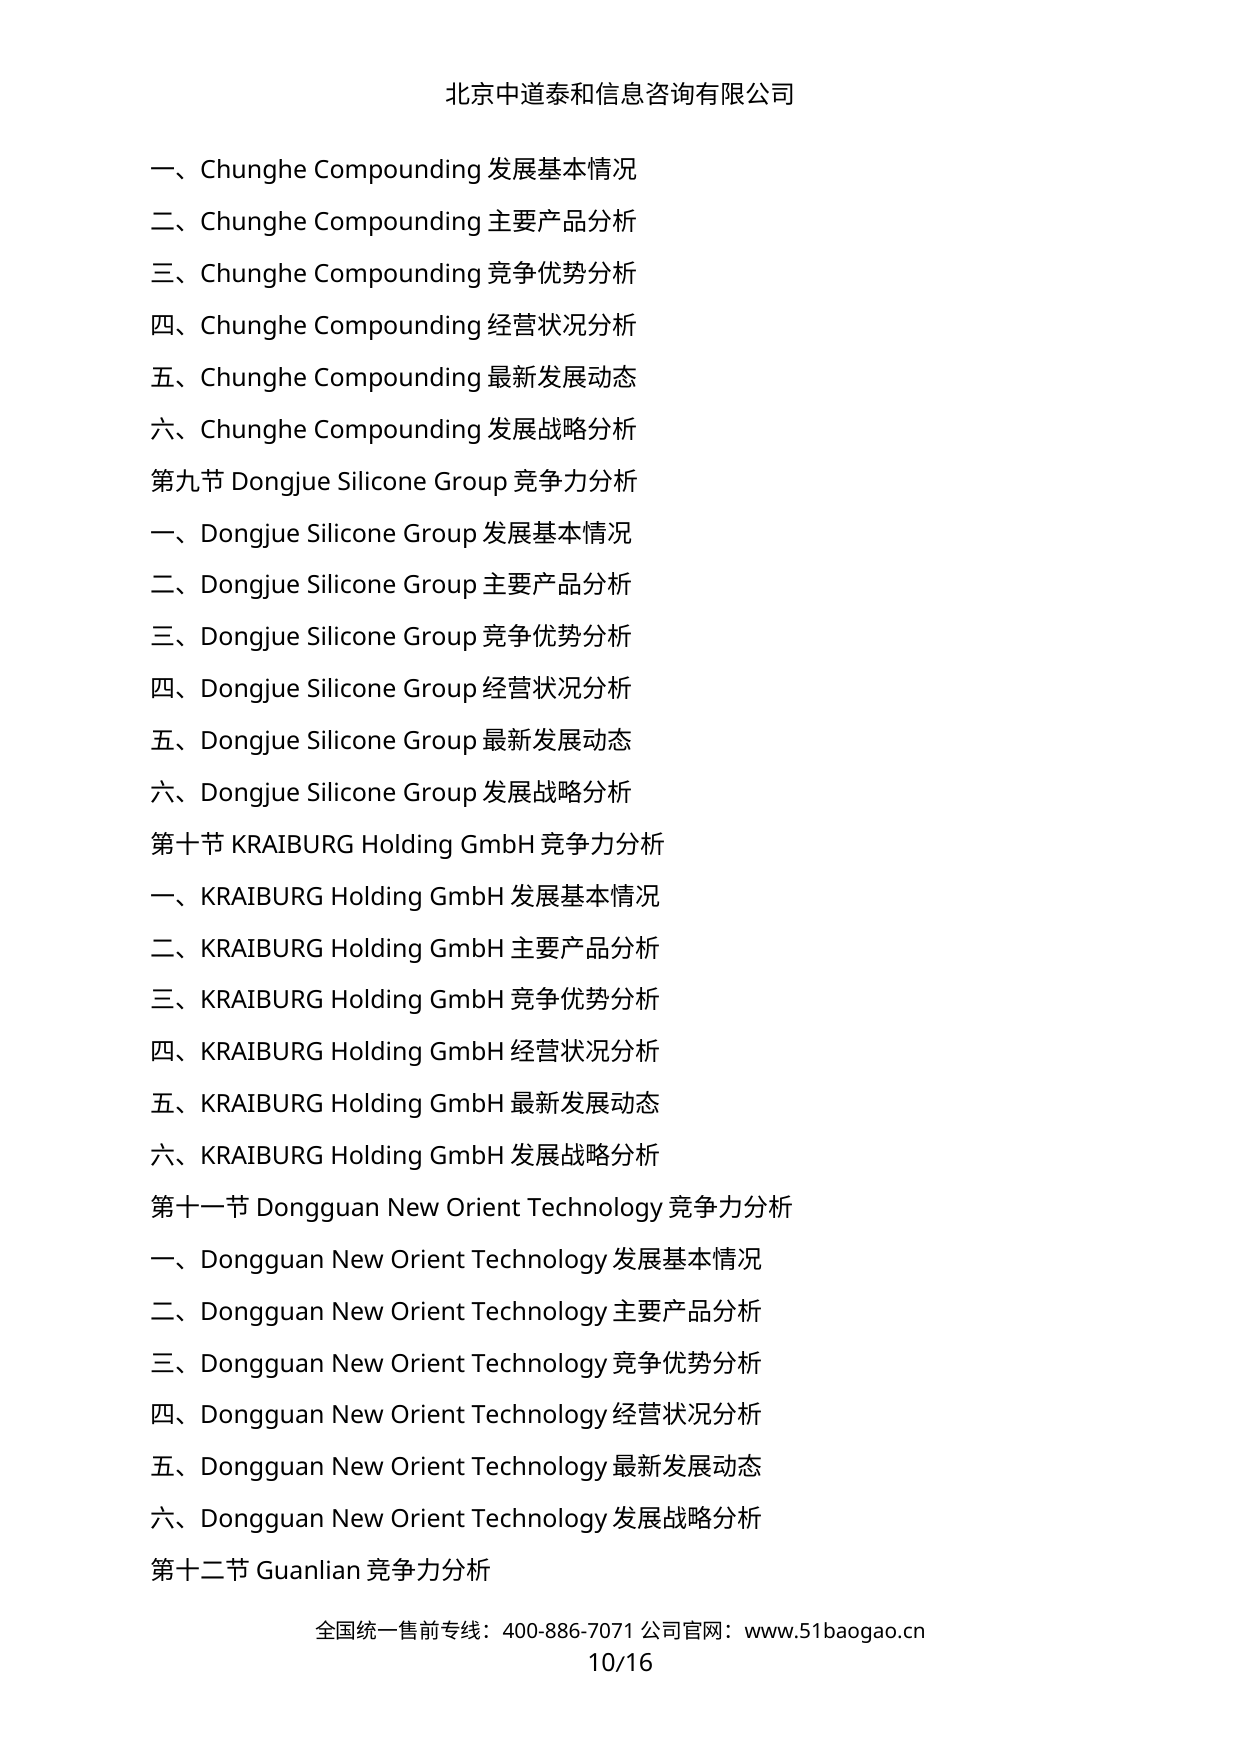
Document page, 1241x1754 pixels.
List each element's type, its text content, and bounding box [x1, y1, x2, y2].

text 三、KRAIBURG Holding GmbH竞争优势分析 [150, 980, 1090, 1016]
text 二、KRAIBURG Holding GmbH主要产品分析 [150, 928, 1090, 964]
text 六、Dongjue Silicone Group发展战略分析 [150, 772, 1090, 809]
text 四、KRAIBURG Holding GmbH经营状况分析 [150, 1032, 1090, 1068]
text 五、KRAIBURG Holding GmbH最新发展动态 [150, 1084, 1090, 1120]
text 三、Chunghe Compounding竞争优势分析 [150, 254, 1090, 290]
text 第十一节 Dongguan New Orient Technology竞争力分析 [150, 1187, 1090, 1224]
text 五、Dongjue Silicone Group最新发展动态 [150, 721, 1090, 757]
text 一、Dongguan New Orient Technology发展基本情况 [150, 1239, 1090, 1276]
text 二、Dongjue Silicone Group主要产品分析 [150, 565, 1090, 601]
text 第十二节 Guanlian竞争力分析 [150, 1551, 1090, 1587]
text 六、Chunghe Compounding发展战略分析 [150, 409, 1090, 446]
text 五、Chunghe Compounding最新发展动态 [150, 357, 1090, 394]
text 三、Dongjue Silicone Group竞争优势分析 [150, 617, 1090, 653]
text 第十节 KRAIBURG Holding GmbH竞争力分析 [150, 824, 1090, 861]
text 一、Chunghe Compounding发展基本情况 [150, 150, 1090, 186]
text 六、Dongguan New Orient Technology发展战略分析 [150, 1499, 1090, 1535]
text 一、Dongjue Silicone Group发展基本情况 [150, 513, 1090, 549]
text 二、Dongguan New Orient Technology主要产品分析 [150, 1291, 1090, 1327]
text 四、Chunghe Compounding经营状况分析 [150, 306, 1090, 342]
text 三、Dongguan New Orient Technology竞争优势分析 [150, 1343, 1090, 1379]
text 二、Chunghe Compounding主要产品分析 [150, 202, 1090, 238]
text 四、Dongjue Silicone Group经营状况分析 [150, 669, 1090, 705]
text 四、Dongguan New Orient Technology经营状况分析 [150, 1395, 1090, 1431]
text 第九节 Dongjue Silicone Group竞争力分析 [150, 461, 1090, 497]
text 六、KRAIBURG Holding GmbH发展战略分析 [150, 1136, 1090, 1172]
text 一、KRAIBURG Holding GmbH发展基本情况 [150, 876, 1090, 912]
text 五、Dongguan New Orient Technology最新发展动态 [150, 1447, 1090, 1483]
